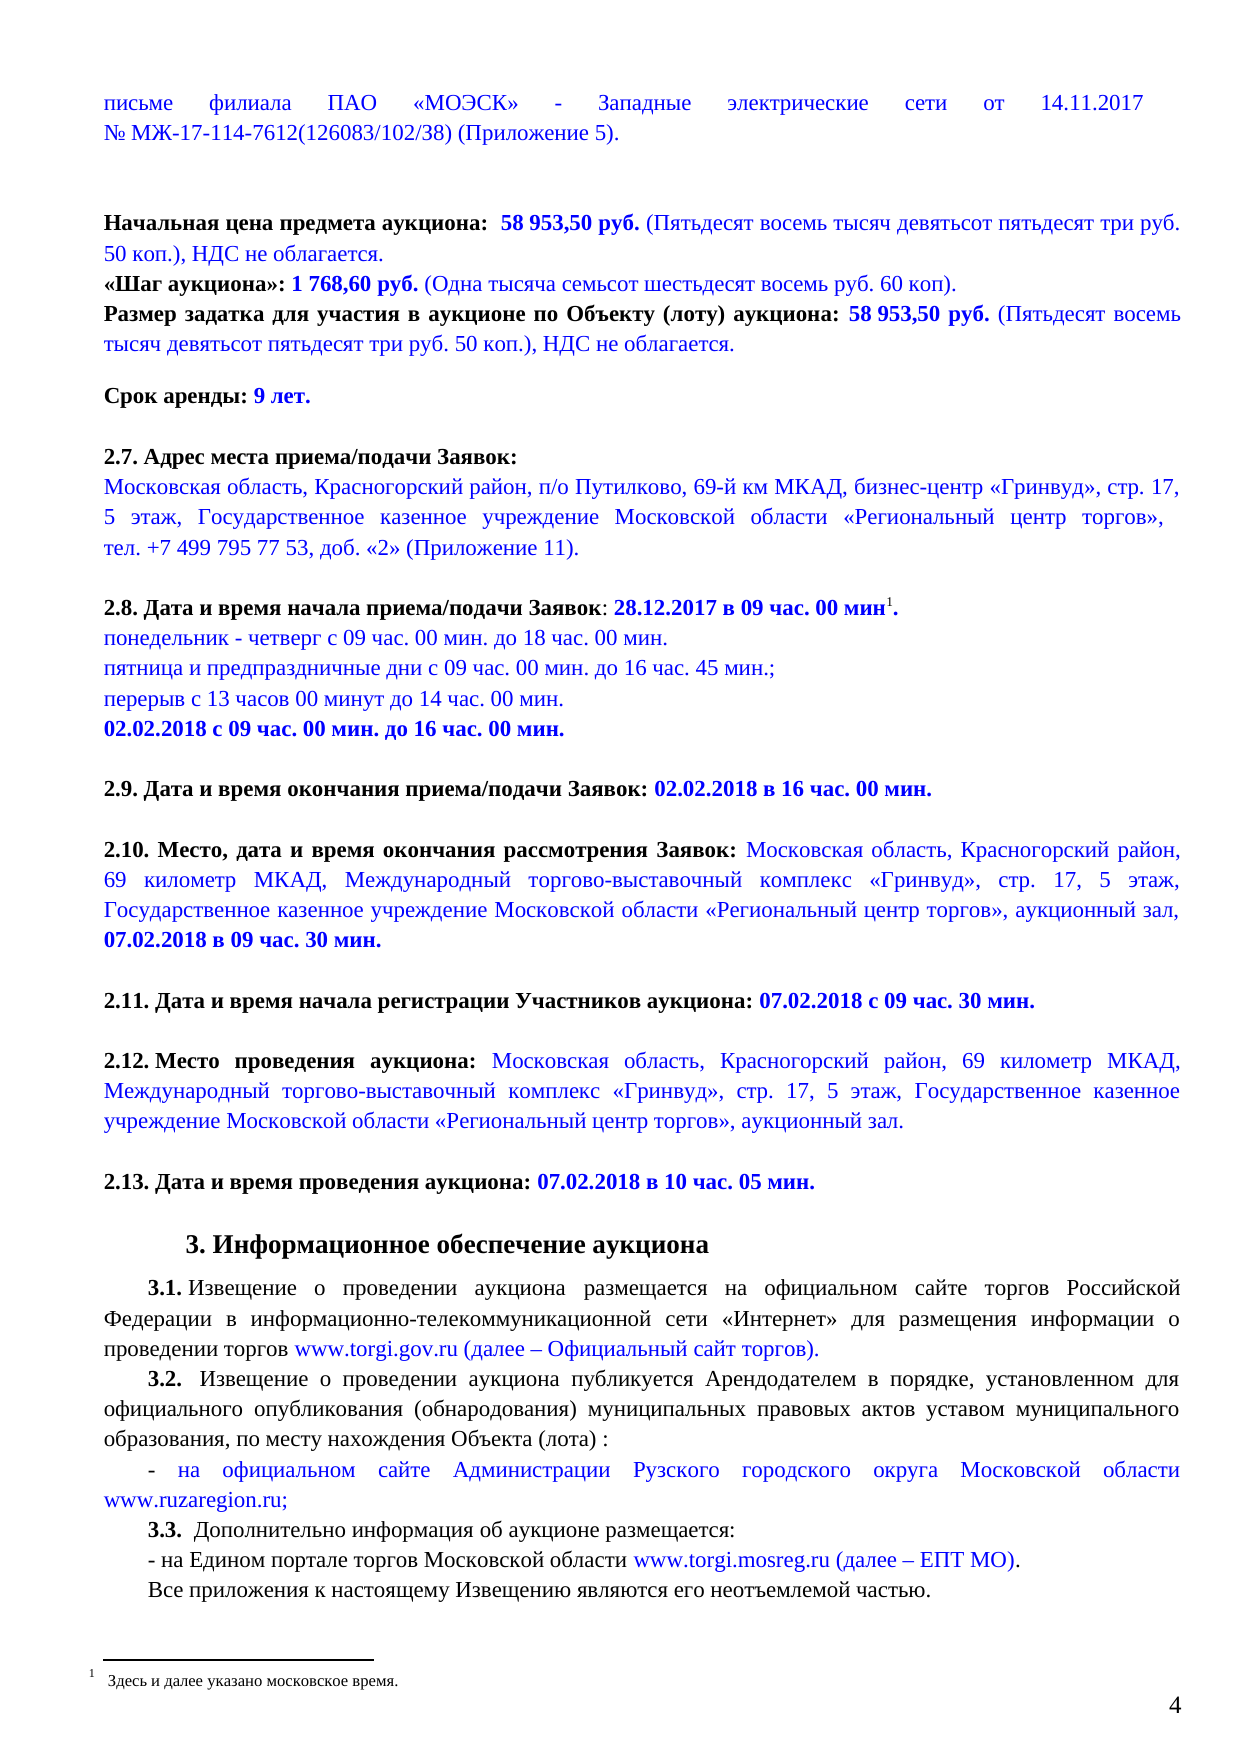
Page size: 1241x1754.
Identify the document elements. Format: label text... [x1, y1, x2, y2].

text 2.13. Дата и время проведения аукциона: 07.02.2018 в 10 час. 05 мин. [103, 1168, 1181, 1194]
text 2.9. Дата и время окончания приема/подачи Заявок: 02.02.2018 в 16 час. 00 мин. [103, 775, 1181, 802]
text Все приложения к настоящему Извещению являются его неотъемлемой частью. [103, 1577, 1181, 1603]
text 3.3. Дополнительно информация об аукционе размещается: [103, 1516, 1181, 1542]
text перерыв с 13 часов 00 минут до 14 час. 00 мин. [103, 684, 1181, 711]
text 3.1. Извещение о проведении аукциона размещается на официальном сайте торгов Российской Федерации в информационно-телекоммуникационной сети «Интернет» для размещения информации о проведении торгов www.torgi.gov.ru (далее – Официальный сайт торгов). [103, 1274, 1181, 1361]
text Начальная цена предмета аукциона: 58 953,50 руб. (Пятьдесят восемь тысяч девятьсот пятьдесят три руб. 50 коп.), НДС не облагается. [103, 209, 1181, 266]
subtitle 3. Информационное обеспечение аукциона [185, 1228, 1181, 1259]
text - на Едином портале торгов Московской области www.torgi.mosreg.ru (далее – ЕПТ МО). [103, 1546, 1181, 1573]
text 2.7. Адрес места приема/подачи Заявок: [103, 443, 1181, 469]
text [103, 89, 1181, 145]
text 2.10. Место, дата и время окончания рассмотрения Заявок: Московская область, Красногорский район, 69 километр МКАД, Международный торгово-выставочный комплекс «Гринвуд», стр. 17, 5 этаж, Государственное казенное учреждение Московской области «Региональный центр торгов», аукционный зал, 07.02.2018 в 09 час. 30 мин. [103, 836, 1181, 953]
text 02.02.2018 с 09 час. 00 мин. до 16 час. 00 мин. [103, 715, 1181, 741]
text 2.8. Дата и время начала приема/подачи Заявок: 28.12.2017 в 09 час. 00 мин. [103, 594, 1181, 620]
text 2.12. Место проведения аукциона: Московская область, Красногорский район, 69 километр МКАД, Международный торгово-выставочный комплекс «Гринвуд», стр. 17, 5 этаж, Государственное казенное учреждение Московской области «Региональный центр торгов», аукционный зал. [103, 1047, 1181, 1134]
text Срок аренды: 9 лет. [103, 382, 1181, 409]
text 3.2. Извещение о проведении аукциона публикуется Арендодателем в порядке, установленном для официального опубликования (обнародования) муниципальных правовых актов уставом муниципального образования, по месту нахождения Объекта (лота) : [103, 1365, 1181, 1452]
text пятница и предпраздничные дни с 09 час. 00 мин. до 16 час. 45 мин.; [103, 654, 1181, 681]
text понедельник - четверг с 09 час. 00 мин. до 18 час. 00 мин. [103, 624, 1181, 651]
text - на официальном сайте Администрации Рузского городского округа Московской области www.ruzaregion.ru; [103, 1456, 1181, 1512]
text «Шаг аукциона»: 1 768,60 руб. (Одна тысяча семьсот шестьдесят восемь руб. 60 коп). [103, 270, 1181, 296]
text Размер задатка для участия в аукционе по Объекту (лоту) аукциона: 58 953,50 руб. (Пятьдесят восемь тысяч девятьсот пятьдесят три руб. 50 коп.), НДС не облагается. [103, 300, 1181, 357]
text Московская область, Красногорский район, п/о Путилково, 69-й км МКАД, бизнес-центр «Гринвуд», стр. 17, 5 этаж, Государственное казенное учреждение Московской области «Региональный центр торгов», тел. +7 499 795 77 53, доб. «2» (Приложение 11). [103, 473, 1181, 560]
text 2.11. Дата и время начала регистрации Участников аукциона: 07.02.2018 с 09 час. 30 мин. [103, 987, 1181, 1013]
